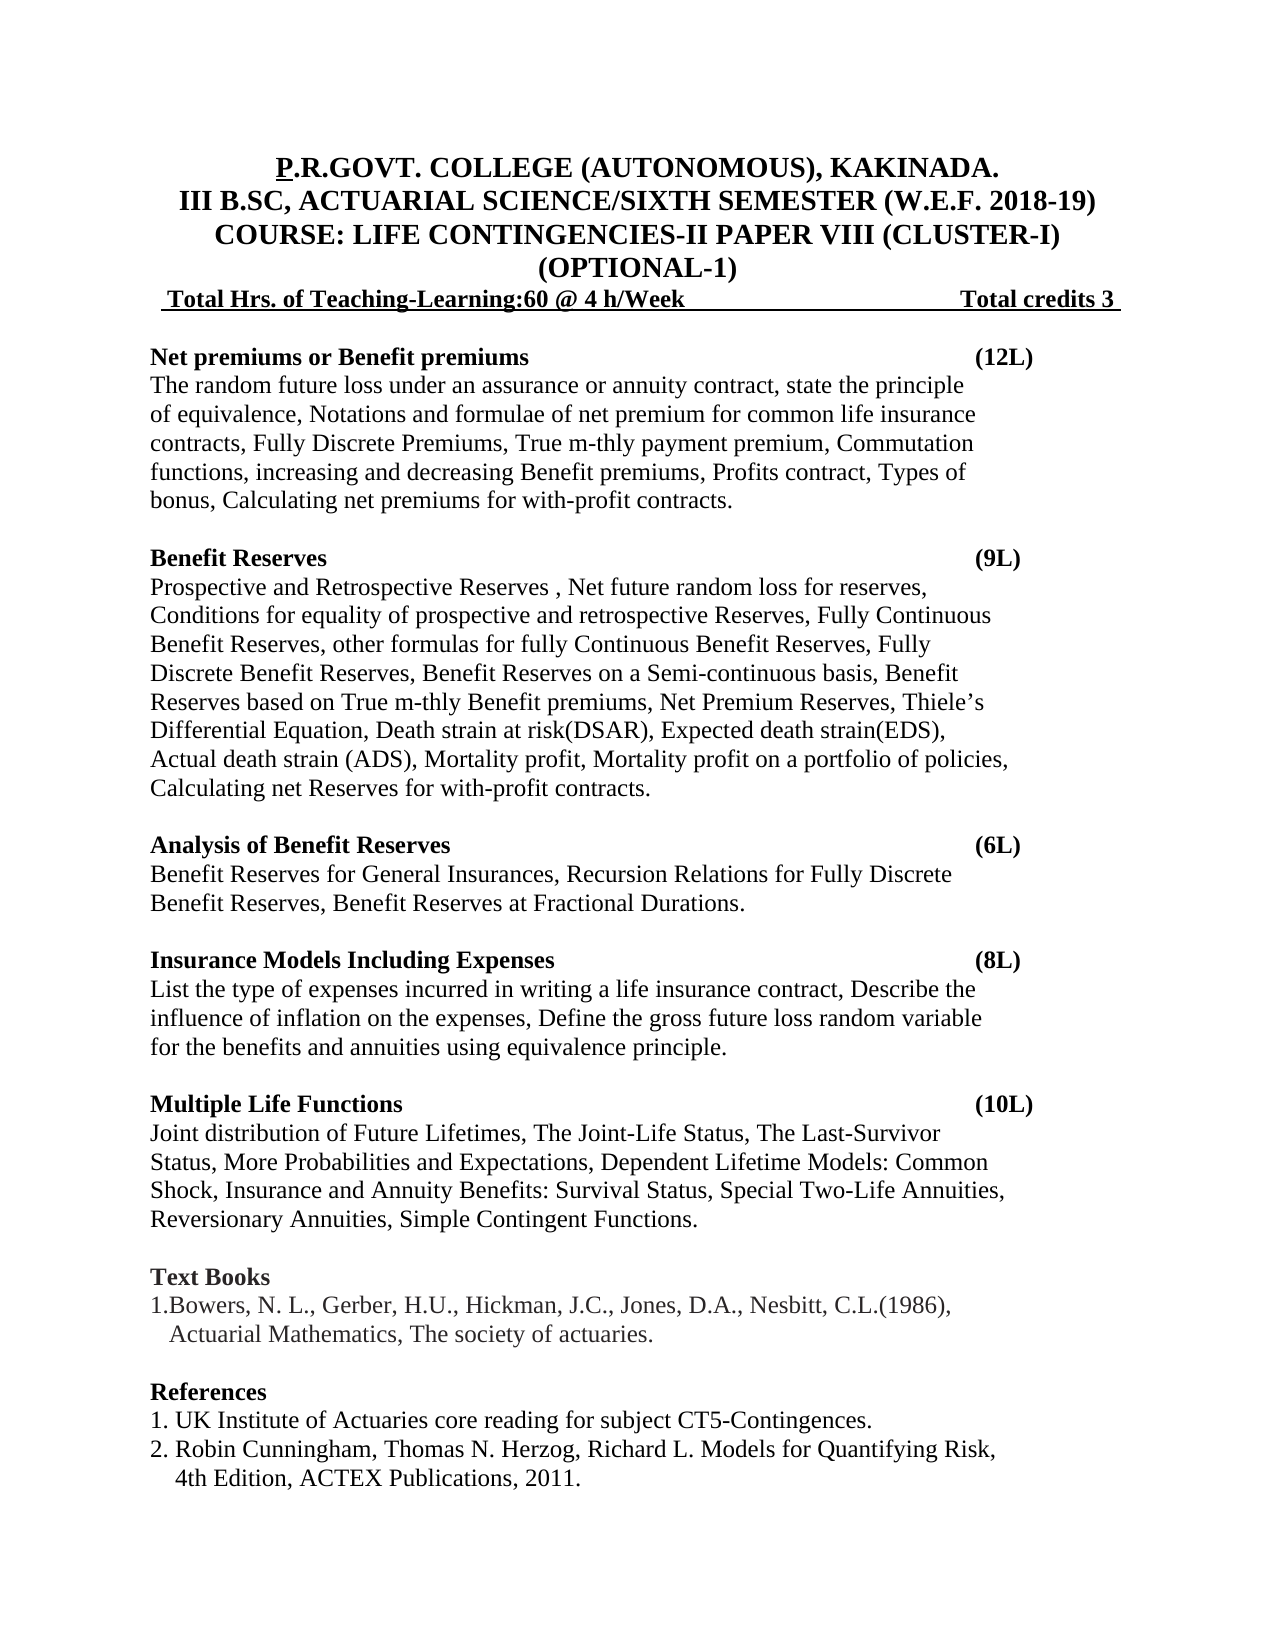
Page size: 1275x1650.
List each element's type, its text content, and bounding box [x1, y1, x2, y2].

text Analysis of Benefit Reserves (6L) [150, 830, 1125, 859]
text List the type of expenses incurred in writing a life insurance contract, Describe the [150, 974, 1125, 1003]
text References [150, 1377, 1125, 1405]
text 1. UK Institute of Actuaries core reading for subject CT5-Contingences. [150, 1405, 1125, 1434]
text Benefit Reserves for General Insurances, Recursion Relations for Fully Discrete [150, 859, 1125, 888]
text for the benefits and annuities using equivalence principle. [150, 1032, 1125, 1060]
text Insurance Models Including Expenses (8L) [150, 945, 1125, 974]
text Shock, Insurance and Annuity Benefits: Survival Status, Special Two-Life Annuities, [150, 1175, 1125, 1204]
text Benefit Reserves (9L) [150, 543, 1125, 572]
text Total Hrs. of Teaching-Learning:60 @ 4 h/Week Total credits 3 [150, 284, 1125, 313]
text Net premiums or Benefit premiums (12L) [150, 342, 1125, 370]
text Reversionary Annuities, Simple Contingent Functions. [150, 1204, 1125, 1233]
text Joint distribution of Future Lifetimes, The Joint-Life Status, The Last-Survivor [150, 1118, 1125, 1147]
text functions, increasing and decreasing Benefit premiums, Profits contract, Types of [150, 457, 1125, 485]
text Differential Equation, Death strain at risk(DSAR), Expected death strain(EDS), [150, 715, 1125, 744]
text (OPTIONAL-1) [150, 251, 1125, 284]
text 1.Bowers, N. L., Gerber, H.U., Hickman, J.C., Jones, D.A., Nesbitt, C.L.(1986), [150, 1290, 1125, 1319]
text Conditions for equality of prospective and retrospective Reserves, Fully Continuous [150, 600, 1125, 629]
text of equivalence, Notations and formulae of net premium for common life insurance [150, 399, 1125, 428]
text contracts, Fully Discrete Premiums, True m-thly payment premium, Commutation [150, 428, 1125, 457]
text Benefit Reserves, Benefit Reserves at Fractional Durations. [150, 888, 1125, 917]
text 2. Robin Cunningham, Thomas N. Herzog, Richard L. Models for Quantifying Risk, [150, 1434, 1125, 1463]
text COURSE: LIFE CONTINGENCIES-II PAPER VIII (CLUSTER-I) [150, 217, 1125, 251]
text Multiple Life Functions (10L) [150, 1089, 1125, 1118]
text 4th Edition, ACTEX Publications, 2011. [150, 1463, 1125, 1492]
text Calculating net Reserves for with-profit contracts. [150, 773, 1125, 802]
text Actuarial Mathematics, The society of actuaries. [150, 1319, 1125, 1348]
text Discrete Benefit Reserves, Benefit Reserves on a Semi-continuous basis, Benefit [150, 658, 1125, 687]
text Status, More Probabilities and Expectations, Dependent Lifetime Models: Common [150, 1147, 1125, 1175]
text Actual death strain (ADS), Mortality profit, Mortality profit on a portfolio of policies, [150, 744, 1125, 773]
text III B.SC, ACTUARIAL SCIENCE/SIXTH SEMESTER (W.E.F. 2018-19) [150, 183, 1125, 217]
text influence of inflation on the expenses, Define the gross future loss random variable [150, 1003, 1125, 1032]
text P.R.GOVT. COLLEGE (AUTONOMOUS), KAKINADA. [150, 150, 1125, 183]
text Text Books [150, 1262, 1125, 1290]
text bonus, Calculating net premiums for with-profit contracts. [150, 485, 1125, 514]
text The random future loss under an assurance or annuity contract, state the principle [150, 370, 1125, 399]
text Reserves based on True m-thly Benefit premiums, Net Premium Reserves, Thiele’s [150, 687, 1125, 715]
text Benefit Reserves, other formulas for fully Continuous Benefit Reserves, Fully [150, 629, 1125, 658]
text Prospective and Retrospective Reserves , Net future random loss for reserves, [150, 572, 1125, 600]
